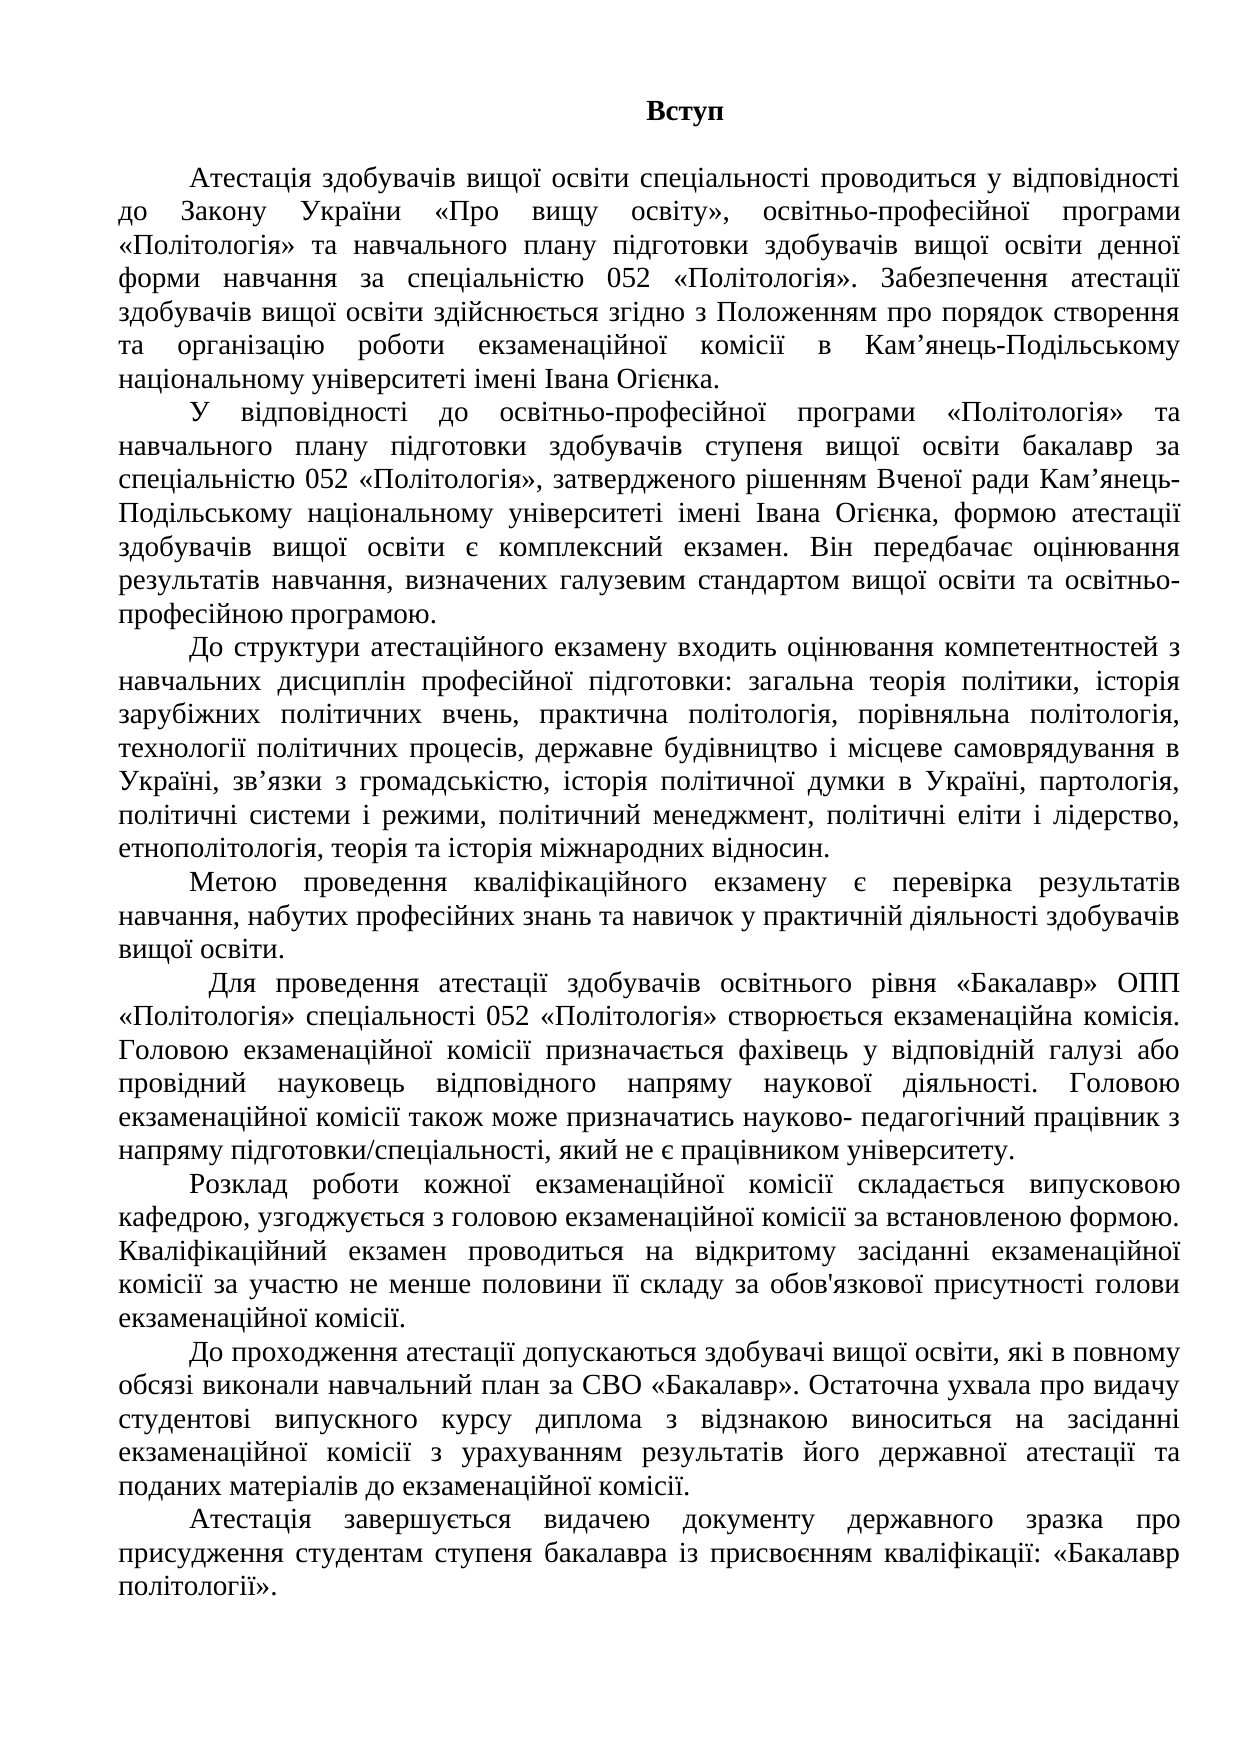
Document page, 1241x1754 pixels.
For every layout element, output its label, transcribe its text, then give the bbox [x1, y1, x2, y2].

list Атестація здобувачів вищої освіти спеціальності проводиться у відповідності до Закону України «Про вищу освіту», освітньо-професійної програми «Політологія» та навчального плану підготовки здобувачів вищої освіти денної форми навчання за спеціальністю 052 «Політологія». Забезпечення атестації здобувачів вищої освіти здійснюється згідно з Положенням про порядок створення та організацію роботи екзаменаційної комісії в Кам’янець-Подільському національному університеті імені Івана Огієнка. [118, 160, 1181, 394]
list Для проведення атестації здобувачів освітнього рівня «Бакалавр» ОПП «Політологія» спеціальності 052 «Політологія» створюється екзаменаційна комісія. Головою екзаменаційної комісії призначається фахівець у відповідній галузі або провідний науковець відповідного напряму наукової діяльності. Головою екзаменаційної комісії також може призначатись науково- педагогічний працівник з напряму підготовки/спеціальності, який не є працівником університету. [118, 965, 1181, 1166]
list У відповідності до освітньо-професійної програми «Політологія» та навчального плану підготовки здобувачів ступеня вищої освіти бакалавр за спеціальністю 052 «Політологія», затвердженого рішенням Вченої ради Кам’янець-Подільському національному університеті імені Івана Огієнка, формою атестації здобувачів вищої освіти є комплексний екзамен. Він передбачає оцінювання результатів навчання, визначених галузевим стандартом вищої освіти та освітньо-професійною програмою. [118, 394, 1181, 629]
list Вступ [118, 93, 1181, 126]
list До проходження атестації допускаються здобувачі вищої освіти, які в повному обсязі виконали навчальний план за СВО «Бакалавр». Остаточна ухвала про видачу студентові випускного курсу диплома з відзнакою виноситься на засіданні екзаменаційної комісії з урахуванням результатів його державної атестації та поданих матеріалів до екзаменаційної комісії. [118, 1334, 1181, 1501]
list Атестація завершується видачею документу державного зразка про присудження студентам ступеня бакалавра із присвоєнням кваліфікації: «Бакалавр політології». [118, 1501, 1181, 1602]
list Розклад роботи кожної екзаменаційної комісії складається випусковою кафедрою, узгоджується з головою екзаменаційної комісії за встановленою формою. Кваліфікаційний екзамен проводиться на відкритому засіданні екзаменаційної комісії за участю не менше половини її складу за обов'язкової присутності голови екзаменаційної комісії. [118, 1166, 1181, 1334]
list Метою проведення кваліфікаційного екзамену є перевірка результатів навчання, набутих професійних знань та навичок у практичній діяльності здобувачів вищої освіти. [118, 864, 1181, 965]
list До структури атестаційного екзамену входить оцінювання компетентностей з навчальних дисциплін професійної підготовки: загальна теорія політики, історія зарубіжних політичних вчень, практична політологія, порівняльна політологія, технології політичних процесів, державне будівництво і місцеве самоврядування в Україні, зв’язки з громадськістю, історія політичної думки в Україні, партологія, політичні системи і режими, політичний менеджмент, політичні еліти і лідерство, етнополітологія, теорія та історія міжнародних відносин. [118, 629, 1181, 864]
